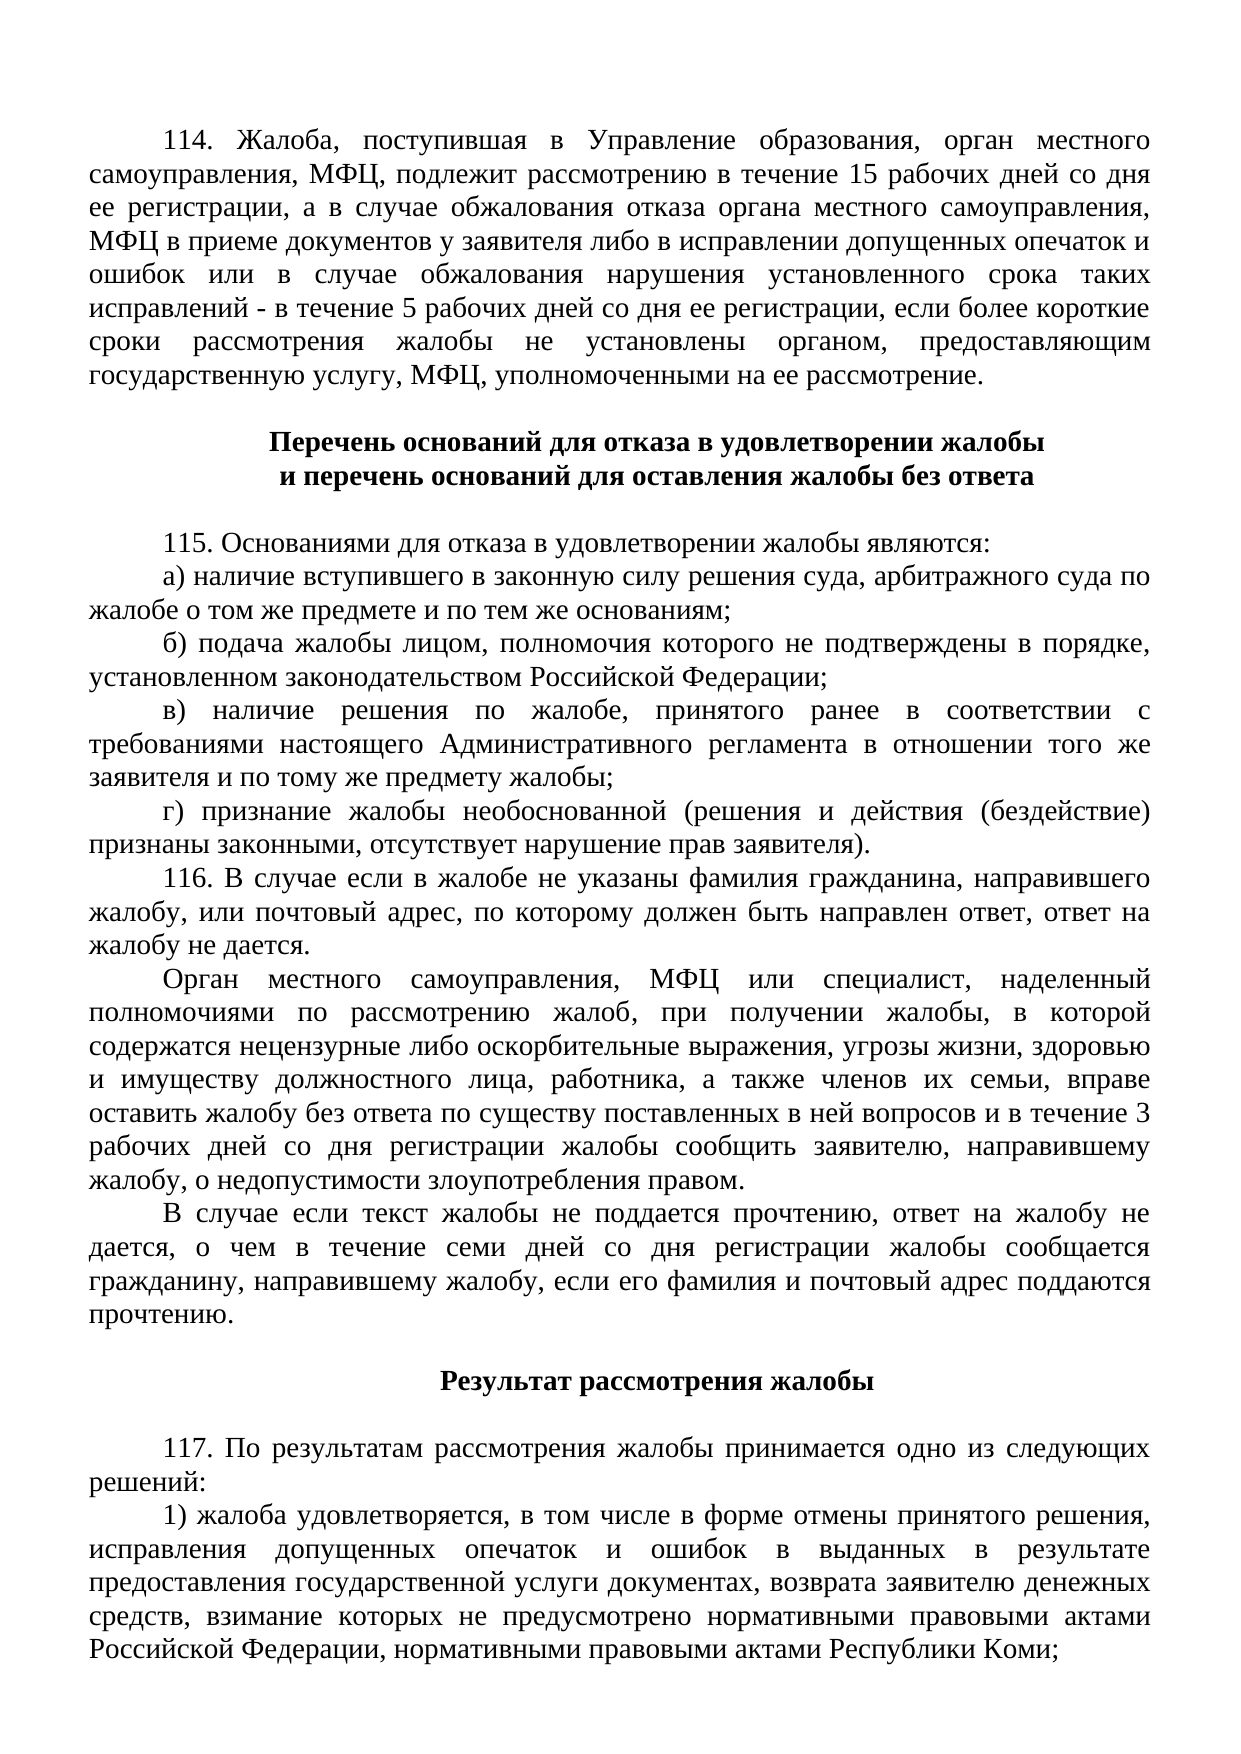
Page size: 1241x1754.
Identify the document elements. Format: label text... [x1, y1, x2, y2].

text Результат рассмотрения жалобы [89, 1363, 1152, 1397]
text и перечень оснований для оставления жалобы без ответа [89, 458, 1152, 491]
text 115. Основаниями для отказа в удовлетворении жалобы являются: [89, 525, 1152, 558]
text Орган местного самоуправления, МФЦ или специалист, наделенный полномочиями по рассмотрению жалоб, при получении жалобы, в которой содержатся нецензурные либо оскорбительные выражения, угрозы жизни, здоровью и имуществу должностного лица, работника, а также членов их семьи, вправе оставить жалобу без ответа по существу поставленных в ней вопросов и в течение 3 рабочих дней со дня регистрации жалобы сообщить заявителю, направившему жалобу, о недопустимости злоупотребления правом. [89, 961, 1152, 1196]
text б) подача жалобы лицом, полномочия которого не подтверждены в порядке, установленном законодательством Российской Федерации; [89, 625, 1152, 692]
text а) наличие вступившего в законную силу решения суда, арбитражного суда по жалобе о том же предмете и по тем же основаниям; [89, 558, 1152, 625]
text Перечень оснований для отказа в удовлетворении жалобы [89, 424, 1152, 458]
text 1) жалоба удовлетворяется, в том числе в форме отмены принятого решения, исправления допущенных опечаток и ошибок в выданных в результате предоставления государственной услуги документах, возврата заявителю денежных средств, взимание которых не предусмотрено нормативными правовыми актами Российской Федерации, нормативными правовыми актами Республики Коми; [89, 1497, 1152, 1665]
text г) признание жалобы необоснованной (решения и действия (бездействие) признаны законными, отсутствует нарушение прав заявителя). [89, 793, 1152, 860]
text В случае если текст жалобы не поддается прочтению, ответ на жалобу не дается, о чем в течение семи дней со дня регистрации жалобы сообщается гражданину, направившему жалобу, если его фамилия и почтовый адрес поддаются прочтению. [89, 1196, 1152, 1330]
text 116. В случае если в жалобе не указаны фамилия гражданина, направившего жалобу, или почтовый адрес, по которому должен быть направлен ответ, ответ на жалобу не дается. [89, 860, 1152, 961]
text в) наличие решения по жалобе, принятого ранее в соответствии с требованиями настоящего Административного регламента в отношении того же заявителя и по тому же предмету жалобы; [89, 692, 1152, 793]
text 114. Жалоба, поступившая в Управление образования, орган местного самоуправления, МФЦ, подлежит рассмотрению в течение 15 рабочих дней со дня ее регистрации, а в случае обжалования отказа органа местного самоуправления, МФЦ в приеме документов у заявителя либо в исправлении допущенных опечаток и ошибок или в случае обжалования нарушения установленного срока таких исправлений - в течение 5 рабочих дней со дня ее регистрации, если более короткие сроки рассмотрения жалобы не установлены органом, предоставляющим государственную услугу, МФЦ, уполномоченными на ее рассмотрение. [89, 122, 1152, 391]
text 117. По результатам рассмотрения жалобы принимается одно из следующих решений: [89, 1430, 1152, 1497]
